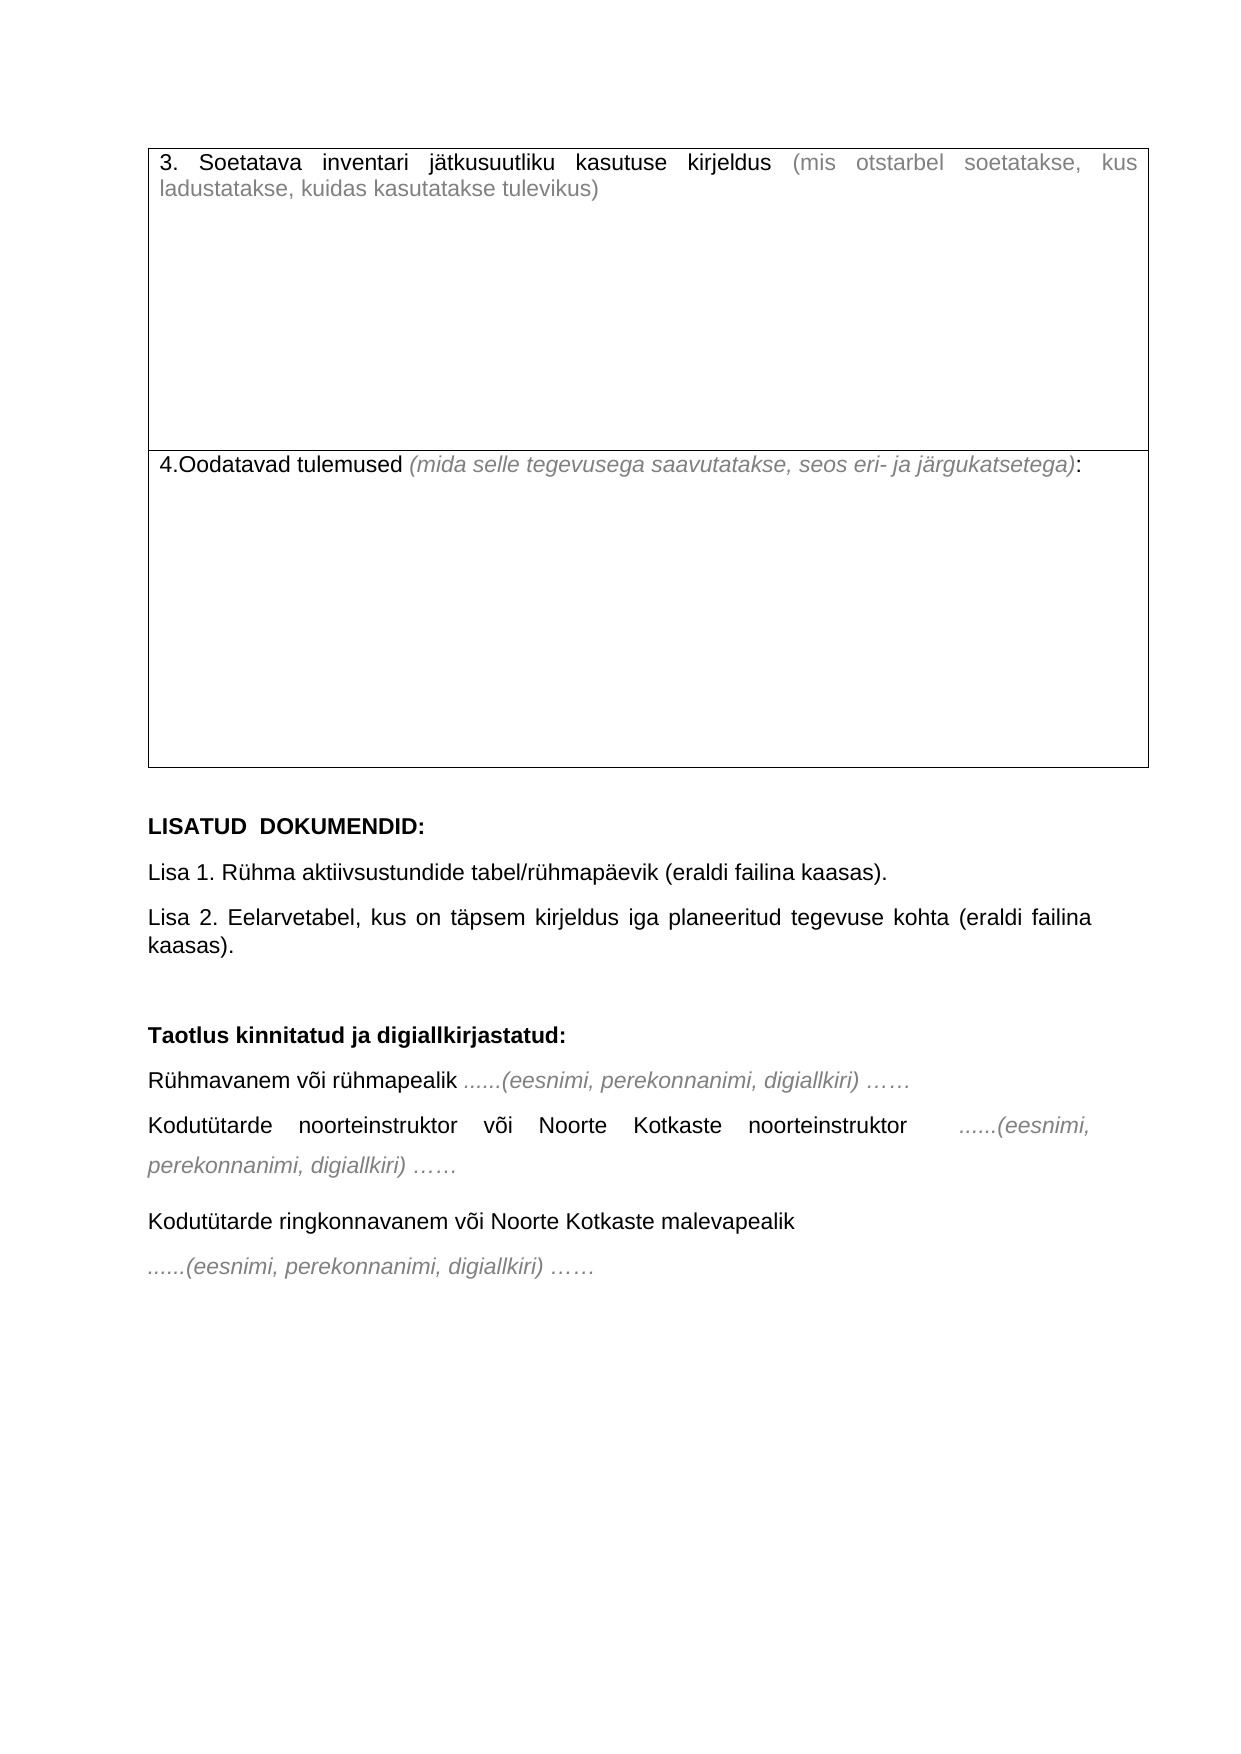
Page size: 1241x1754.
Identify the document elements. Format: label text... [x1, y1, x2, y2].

text Lisa 2. Eelarvetabel, kus on täpsem kirjeldus iga planeeritud tegevuse kohta (eraldi failina kaasas). [148, 903, 1093, 958]
table_cell 4.Oodatavad tulemused (mida selle tegevusega saavutatakse, seos eri- ja järgukatsetega): [149, 451, 1148, 767]
text Lisa 1. Rühma aktiivsustundide tabel/rühmapäevik (eraldi failina kaasas). [148, 858, 1093, 885]
text Taotlus kinnitatud ja digiallkirjastatud: [148, 1022, 1093, 1048]
text LISATUD DOKUMENDID: [148, 813, 1093, 840]
text Kodutütarde ringkonnavanem või Noorte Kotkaste malevapealik [148, 1208, 1093, 1234]
text Rühmavanem või rühmapealik ......(eesnimi, perekonnanimi, digiallkiri) …… [148, 1067, 1093, 1094]
table_cell 3. Soetatava inventari jätkusuutliku kasutuse kirjeldus (mis otstarbel soetatakse, kus ladustatakse, kuidas kasutatakse tulevikus) [149, 149, 1148, 450]
text ......(eesnimi, perekonnanimi, digiallkiri) …… [148, 1253, 1093, 1279]
text Kodutütarde noorteinstruktor või Noorte Kotkaste noorteinstruktor ......(eesnimi, perekonnanimi, digiallkiri) …… [148, 1112, 1093, 1178]
